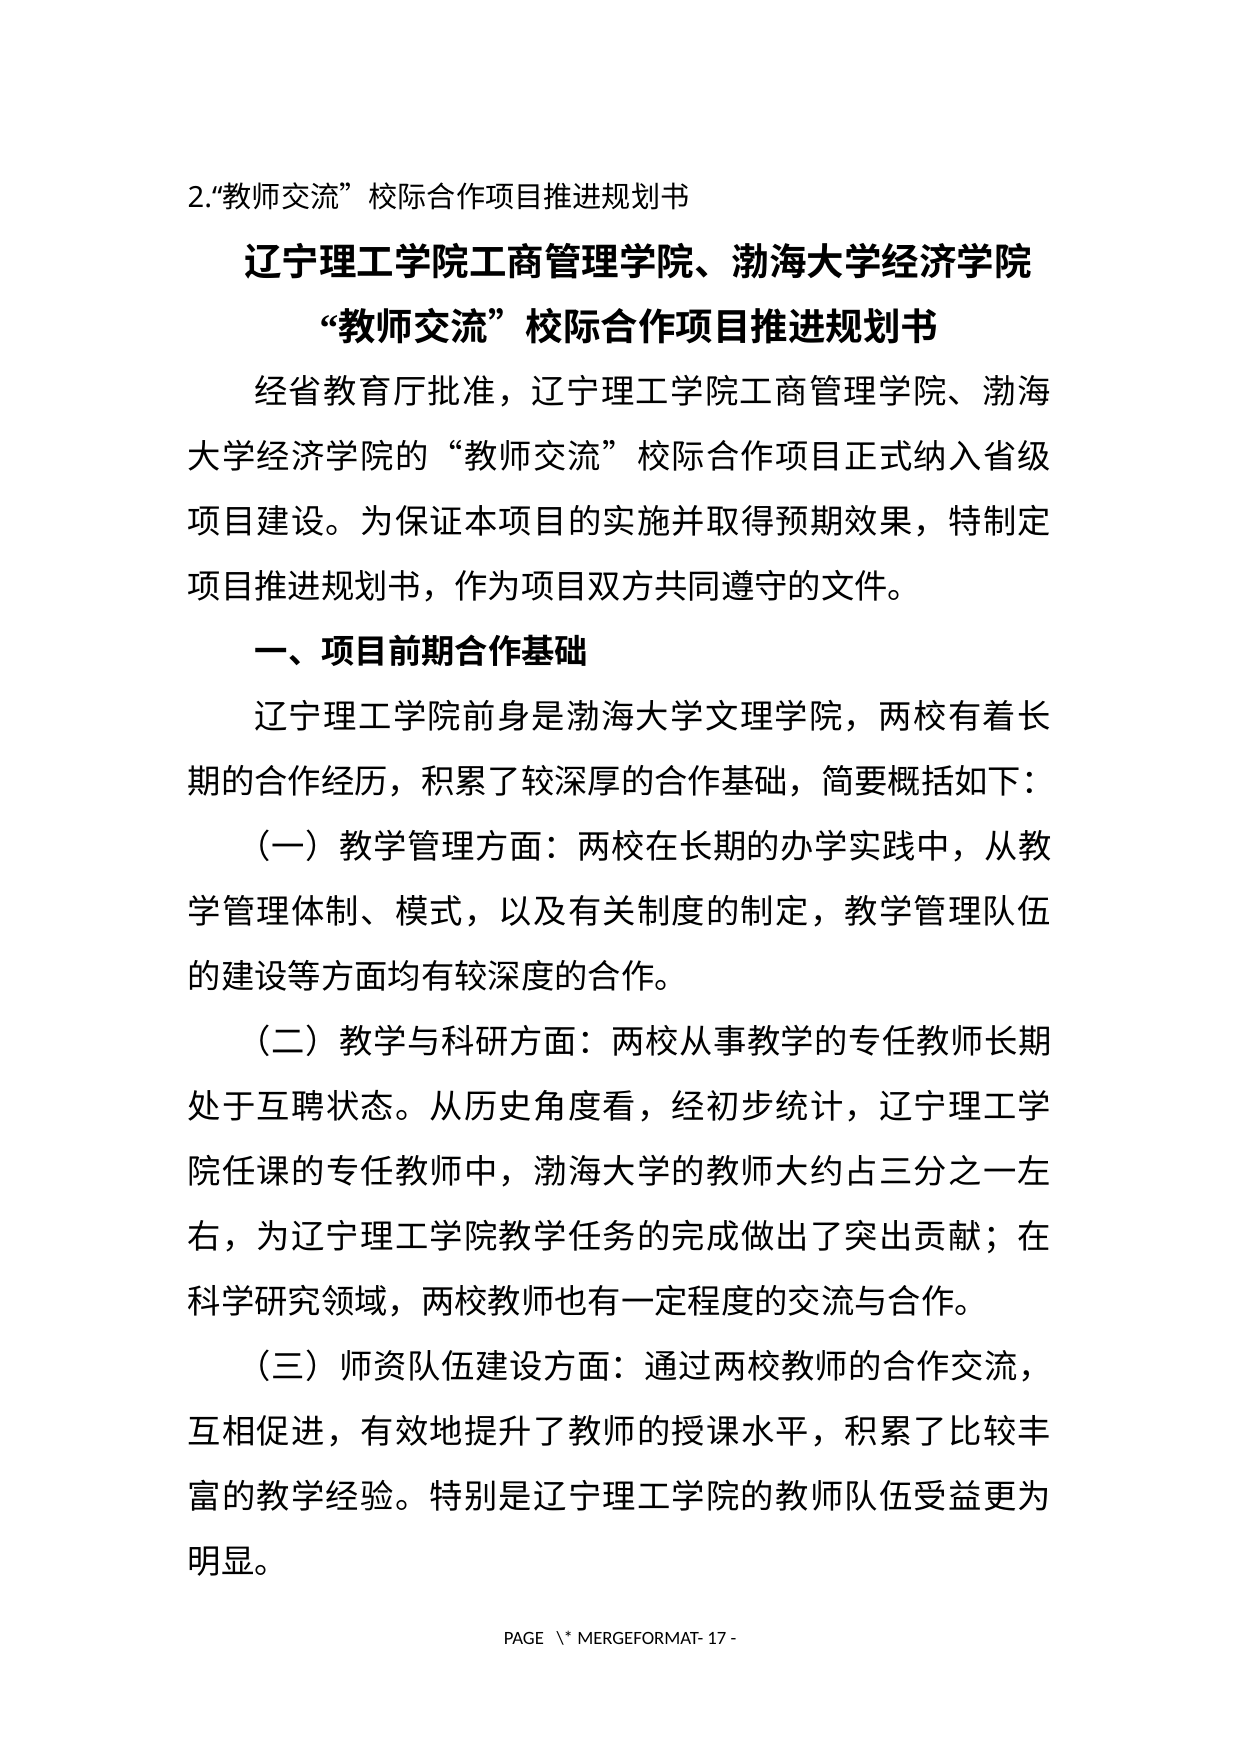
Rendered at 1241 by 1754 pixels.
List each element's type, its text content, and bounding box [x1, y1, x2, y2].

text 2.“教师交流”校际合作项目推进规划书 [187, 162, 1053, 227]
text 一、项目前期合作基础 [187, 617, 1053, 682]
text “教师交流”校际合作项目推进规划书 [187, 292, 1053, 357]
text 辽宁理工学院前身是渤海大学文理学院，两校有着长期的合作经历，积累了较深厚的合作基础，简要概括如下： [187, 682, 1053, 812]
text 经省教育厅批准，辽宁理工学院工商管理学院、渤海大学经济学院的“教师交流”校际合作项目正式纳入省级项目建设。为保证本项目的实施并取得预期效果，特制定项目推进规划书，作为项目双方共同遵守的文件。 [187, 357, 1053, 617]
text （二）教学与科研方面：两校从事教学的专任教师长期处于互聘状态。从历史角度看，经初步统计，辽宁理工学院任课的专任教师中，渤海大学的教师大约占三分之一左右，为辽宁理工学院教学任务的完成做出了突出贡献；在科学研究领域，两校教师也有一定程度的交流与合作。 [187, 1007, 1053, 1332]
text （三）师资队伍建设方面：通过两校教师的合作交流，互相促进，有效地提升了教师的授课水平，积累了比较丰富的教学经验。特别是辽宁理工学院的教师队伍受益更为明显。 [187, 1332, 1053, 1592]
text （一）教学管理方面：两校在长期的办学实践中，从教学管理体制、模式，以及有关制度的制定，教学管理队伍的建设等方面均有较深度的合作。 [187, 812, 1053, 1007]
text 辽宁理工学院工商管理学院、渤海大学经济学院 [187, 227, 1053, 292]
